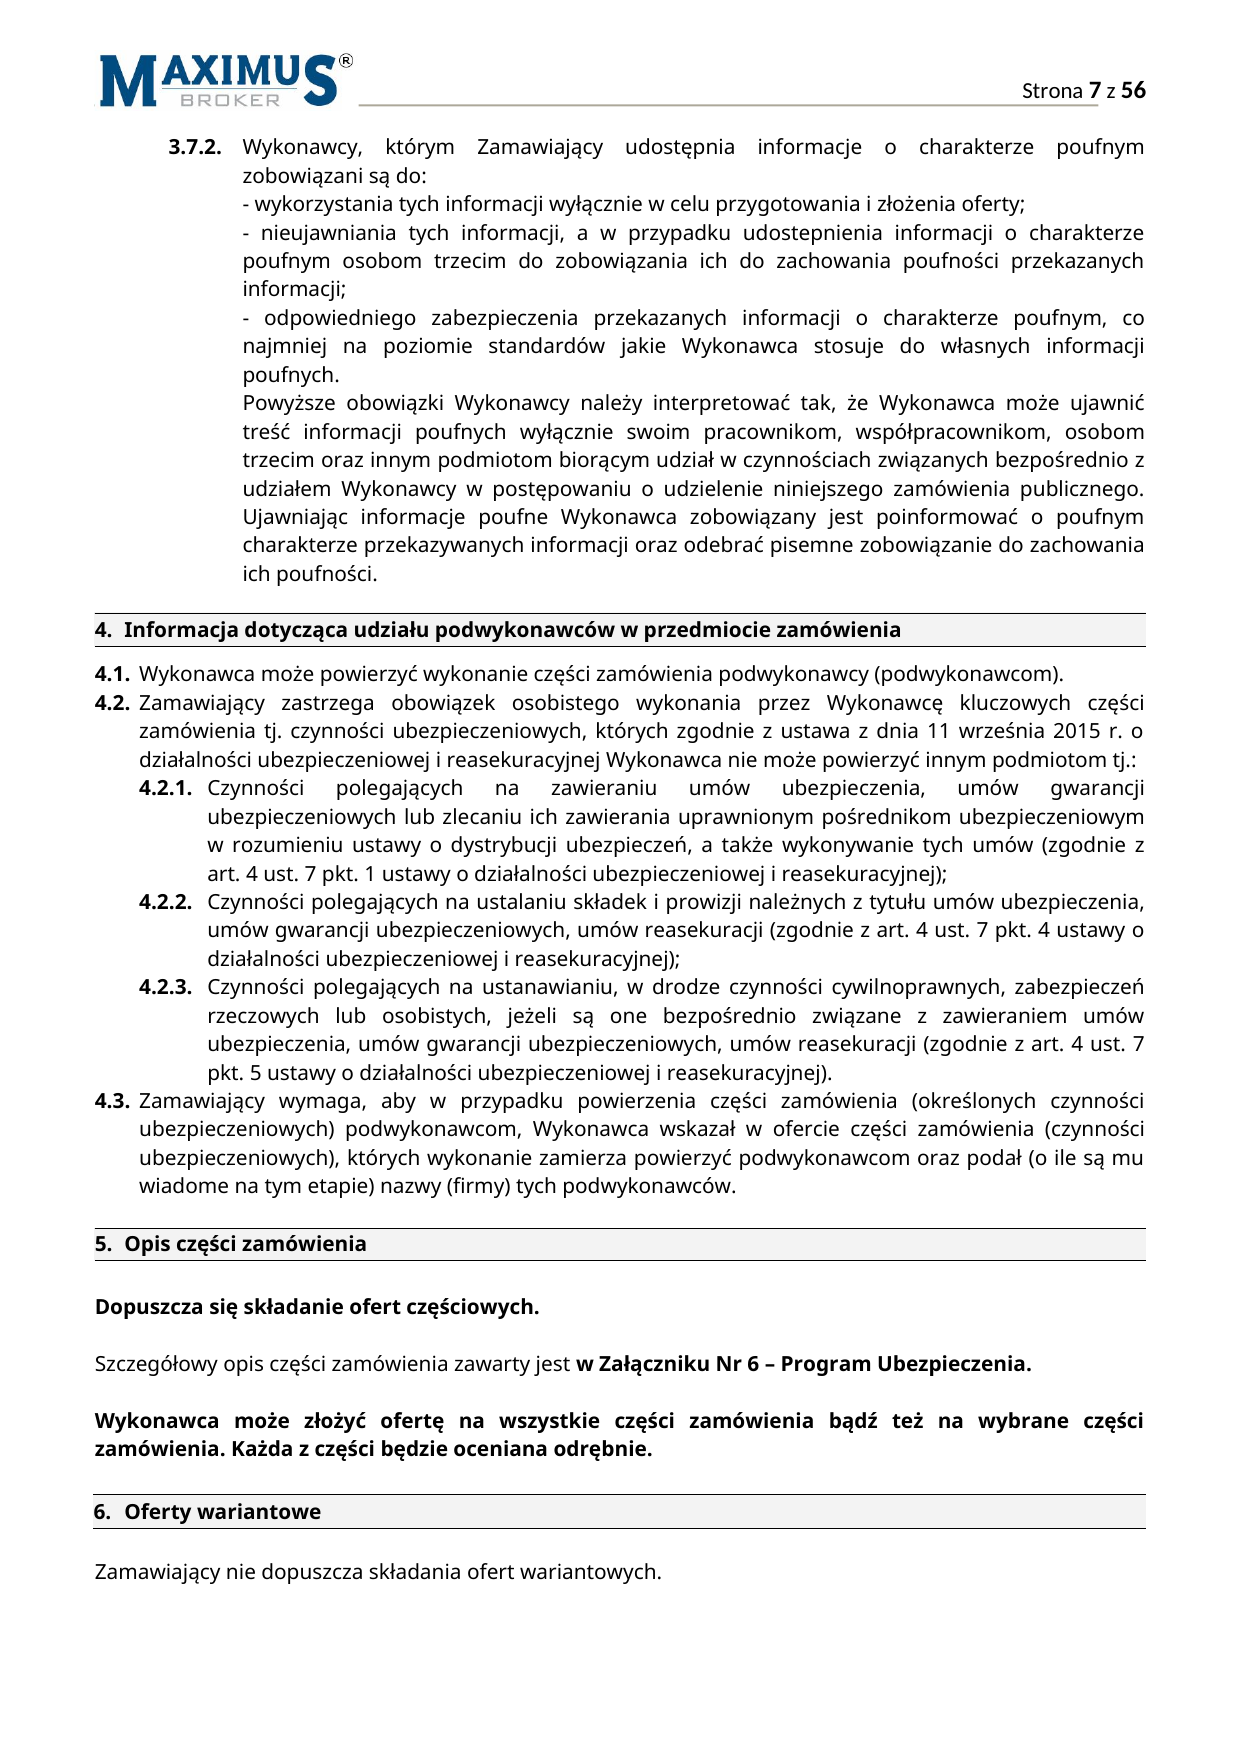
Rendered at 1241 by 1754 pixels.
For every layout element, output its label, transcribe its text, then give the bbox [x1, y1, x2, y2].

text Dopuszcza się składanie ofert częściowych. [94, 1292, 1146, 1321]
list Wykonawcy, którym Zamawiający udostępnia informacje o charakterze poufnym zobowiązani są do: [168, 132, 1146, 189]
list Zamawiający wymaga, aby w przypadku powierzenia części zamówienia (określonych czynności ubezpieczeniowych) podwykonawcom, Wykonawca wskazał w ofercie części zamówienia (czynności ubezpieczeniowych), których wykonanie zamierza powierzyć podwykonawcom oraz podał (o ile są mu wiadome na tym etapie) nazwy (firmy) tych podwykonawców. [94, 1086, 1146, 1200]
subtitle Opis części zamówienia [94, 1229, 1146, 1261]
subtitle Oferty wariantowe [93, 1495, 1146, 1528]
list - odpowiedniego zabezpieczenia przekazanych informacji o charakterze poufnym, co najmniej na poziomie standardów jakie Wykonawca stosuje do własnych informacji poufnych. [168, 303, 1146, 388]
picture [94, 50, 359, 111]
text Szczegółowy opis części zamówienia zawarty jest w Załączniku Nr 6 – Program Ubezpieczenia. [94, 1349, 1146, 1377]
list Powyższe obowiązki Wykonawcy należy interpretować tak, że Wykonawca może ujawnić treść informacji poufnych wyłącznie swoim pracownikom, współpracownikom, osobom trzecim oraz innym podmiotom biorącym udział w czynnościach związanych bezpośrednio z udziałem Wykonawcy w postępowaniu o udzielenie niniejszego zamówienia publicznego. Ujawniając informacje poufne Wykonawca zobowiązany jest poinformować o poufnym charakterze przekazywanych informacji oraz odebrać pisemne zobowiązanie do zachowania ich poufności. [168, 388, 1146, 587]
list - wykorzystania tych informacji wyłącznie w celu przygotowania i złożenia oferty; [168, 189, 1146, 218]
text Wykonawca może złożyć ofertę na wszystkie części zamówienia bądź też na wybrane części zamówienia. Każda z części będzie oceniana odrębnie. [94, 1406, 1146, 1463]
list Czynności polegających na ustanawianiu, w drodze czynności cywilnoprawnych, zabezpieczeń rzeczowych lub osobistych, jeżeli są one bezpośrednio związane z zawieraniem umów ubezpieczenia, umów gwarancji ubezpieczeniowych, umów reasekuracji (zgodnie z art. 4 ust. 7 pkt. 5 ustawy o działalności ubezpieczeniowej i reasekuracyjnej). [139, 972, 1146, 1086]
list Zamawiający zastrzega obowiązek osobistego wykonania przez Wykonawcę kluczowych części zamówienia tj. czynności ubezpieczeniowych, których zgodnie z ustawa z dnia 11 września 2015 r. o działalności ubezpieczeniowej i reasekuracyjnej Wykonawca nie może powierzyć innym podmiotom tj.: [94, 688, 1146, 773]
list Czynności polegających na ustalaniu składek i prowizji należnych z tytułu umów ubezpieczenia, umów gwarancji ubezpieczeniowych, umów reasekuracji (zgodnie z art. 4 ust. 7 pkt. 4 ustawy o działalności ubezpieczeniowej i reasekuracyjnej); [139, 887, 1146, 972]
text Zamawiający nie dopuszcza składania ofert wariantowych. [94, 1557, 1146, 1586]
list - nieujawniania tych informacji, a w przypadku udostepnienia informacji o charakterze poufnym osobom trzecim do zobowiązania ich do zachowania poufności przekazanych informacji; [168, 218, 1146, 303]
subtitle Informacja dotycząca udziału podwykonawców w przedmiocie zamówienia [94, 614, 1146, 647]
list Wykonawca może powierzyć wykonanie części zamówienia podwykonawcy (podwykonawcom). [94, 659, 1146, 688]
list Czynności polegających na zawieraniu umów ubezpieczenia, umów gwarancji ubezpieczeniowych lub zlecaniu ich zawierania uprawnionym pośrednikom ubezpieczeniowym w rozumieniu ustawy o dystrybucji ubezpieczeń, a także wykonywanie tych umów (zgodnie z art. 4 ust. 7 pkt. 1 ustawy o działalności ubezpieczeniowej i reasekuracyjnej); [139, 773, 1146, 887]
